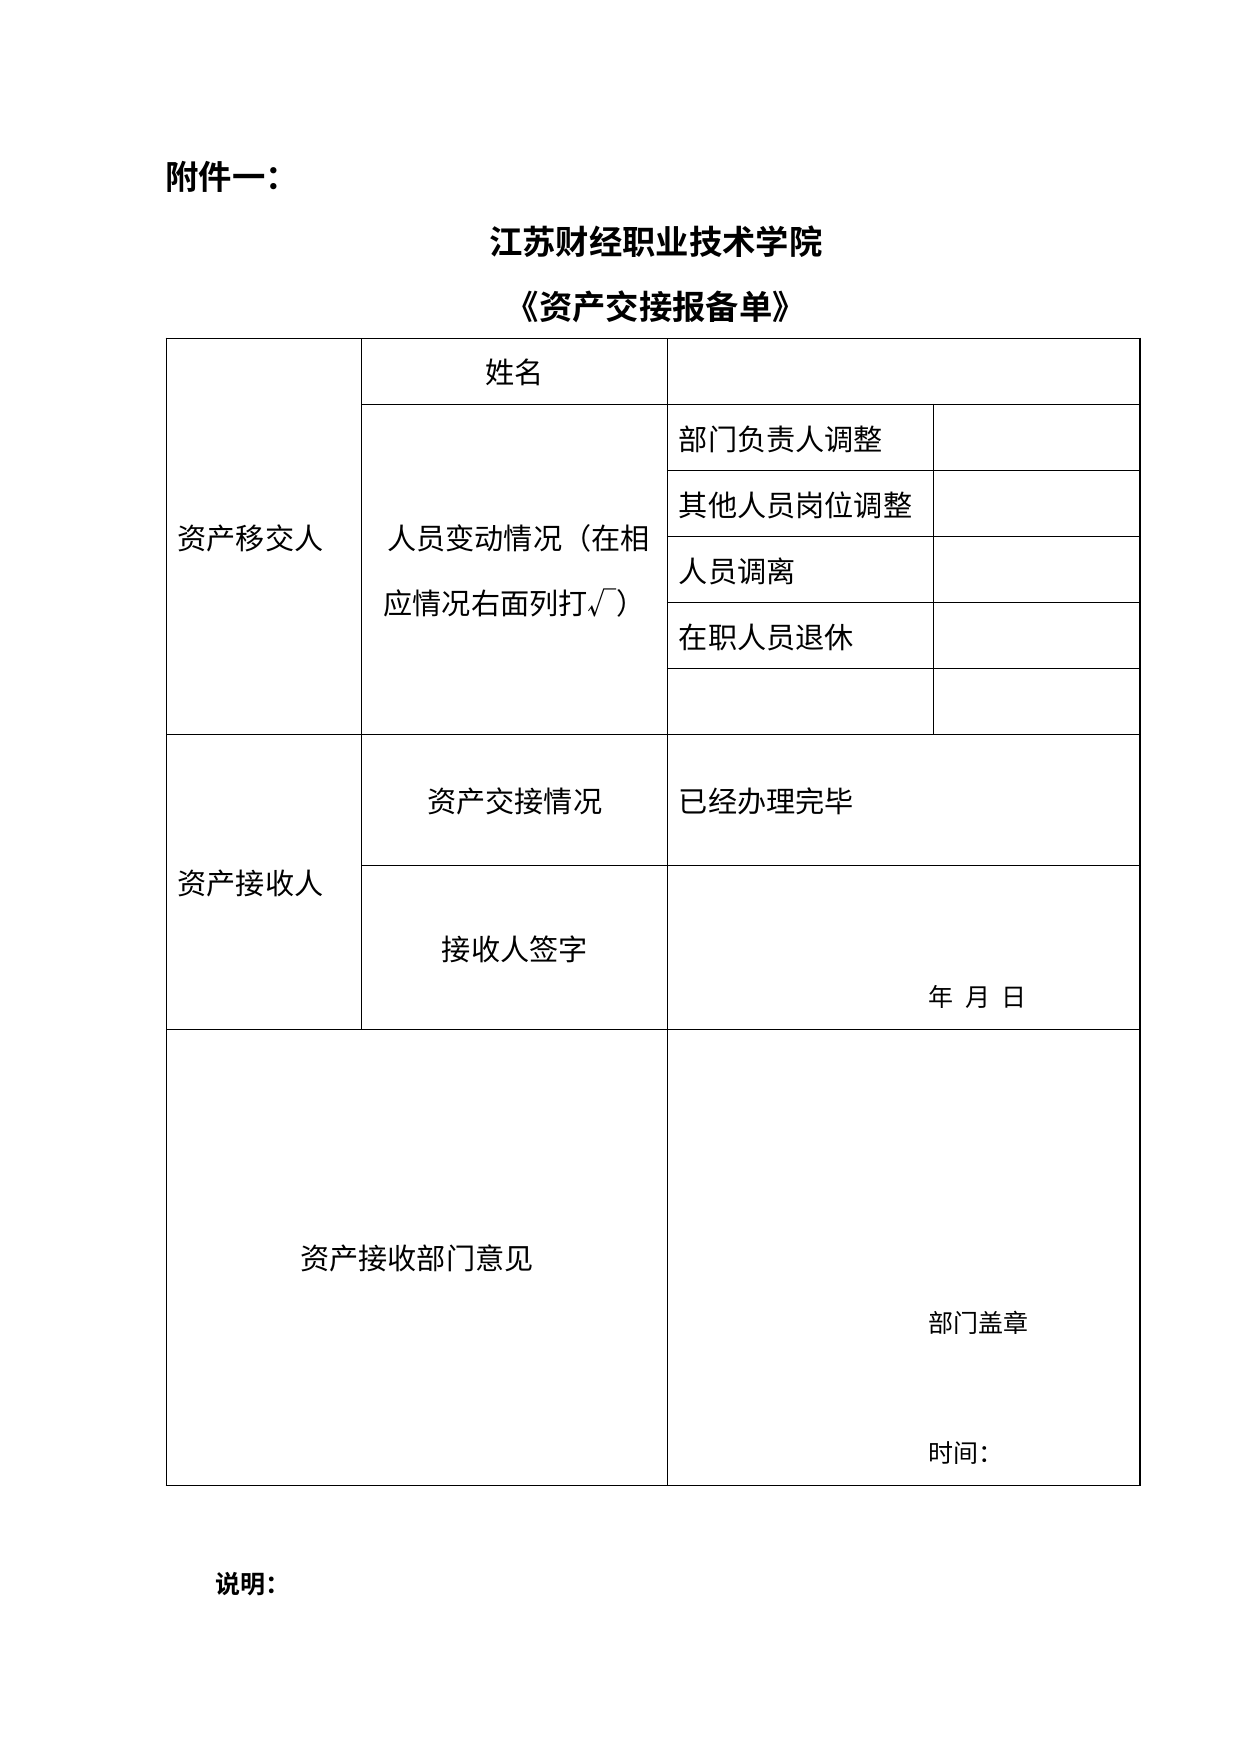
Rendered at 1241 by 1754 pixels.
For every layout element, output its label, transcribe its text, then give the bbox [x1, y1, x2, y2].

table_cell [934, 537, 1139, 602]
text 附件一： [165, 143, 1146, 208]
table_cell 人员调离 [668, 537, 933, 602]
table_cell [934, 405, 1139, 470]
table_cell [668, 669, 933, 734]
table_cell [934, 669, 1139, 734]
table_header [668, 339, 1139, 404]
text 《资产交接报备单》 [165, 273, 1146, 338]
table_cell 资产接收部门意见 [167, 1030, 667, 1484]
table_cell [934, 471, 1139, 536]
table_cell 资产接收人 [167, 735, 361, 1028]
table_cell [934, 603, 1139, 668]
table_cell 接收人签字 [362, 866, 667, 1028]
table_cell 在职人员退休 [668, 603, 933, 668]
table_header 资产移交人 [167, 339, 361, 734]
text 说明： [165, 1551, 1146, 1616]
text 江苏财经职业技术学院 [165, 208, 1146, 273]
table_cell 已经办理完毕 [668, 735, 1139, 865]
table_cell 资产交接情况 [362, 735, 667, 865]
table_cell 部门负责人调整 [668, 405, 933, 470]
table_cell 其他人员岗位调整 [668, 471, 933, 536]
table_cell 部门盖章 时间： [668, 1030, 1139, 1484]
table_cell 年 月 日 [668, 866, 1139, 1028]
table_cell 人员变动情况（在相应情况右面列打√） [362, 405, 667, 734]
table_header 姓名 [362, 339, 667, 404]
